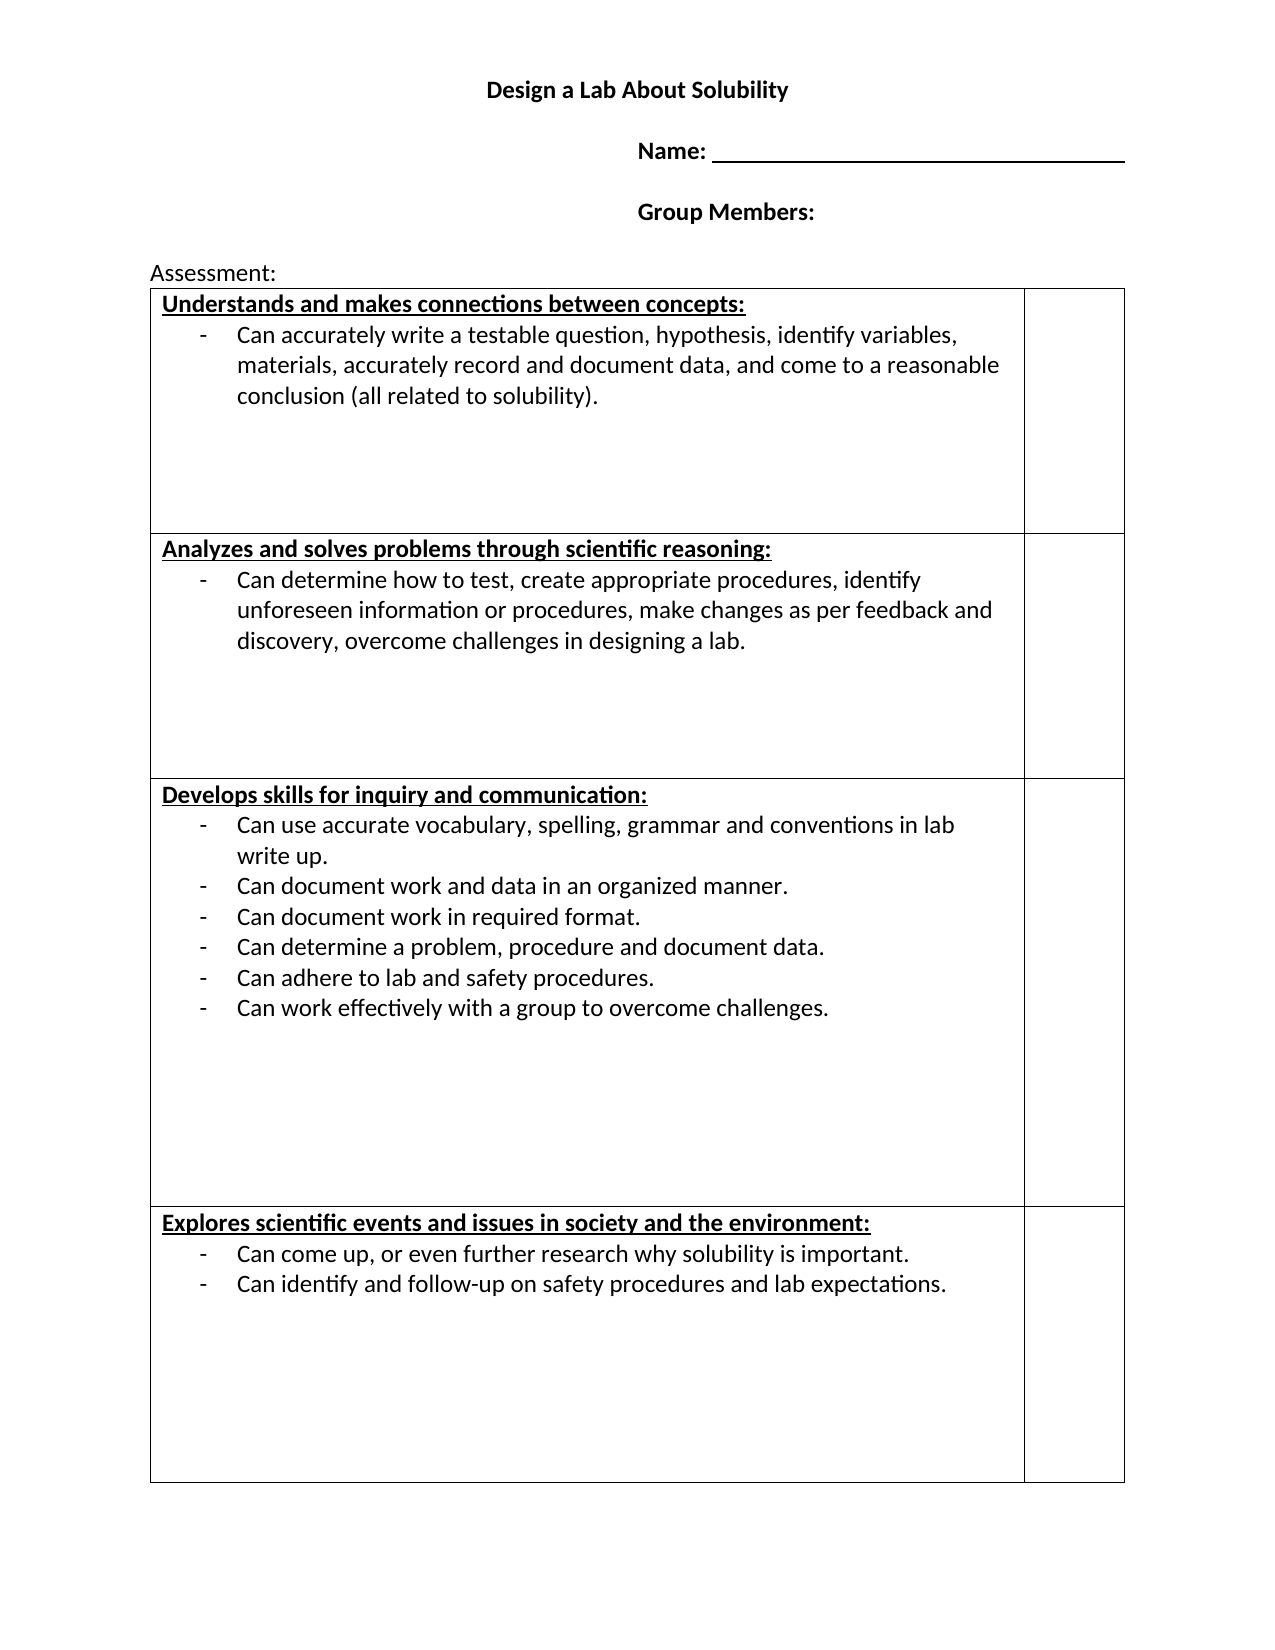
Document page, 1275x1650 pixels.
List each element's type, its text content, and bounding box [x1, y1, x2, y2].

table_header [1025, 289, 1124, 533]
table_cell Develops skills for inquiry and communication: Can use accurate vocabulary, spelling, grammar and conventions in lab write up. Can document work and data in an organized manner. Can document work in required format. Can determine a problem, procedure and document data. Can adhere to lab and safety procedures. Can work effectively with a group to overcome challenges. [151, 779, 1024, 1206]
table_cell Analyzes and solves problems through scientific reasoning: Can determine how to test, create appropriate procedures, identify unforeseen information or procedures, make changes as per feedback and discovery, overcome challenges in designing a lab. [151, 534, 1024, 778]
table_cell Explores scientific events and issues in society and the environment: Can come up, or even further research why solubility is important. Can identify and follow-up on safety procedures and lab expectations. [151, 1207, 1024, 1482]
table_cell [1025, 1207, 1124, 1482]
table_header Understands and makes connections between concepts: Can accurately write a testable question, hypothesis, identify variables, materials, accurately record and document data, and come to a reasonable conclusion (all related to solubility). [151, 289, 1024, 533]
table_cell [1025, 779, 1124, 1206]
text Assessment: [150, 226, 1125, 287]
table_cell [1025, 534, 1124, 778]
